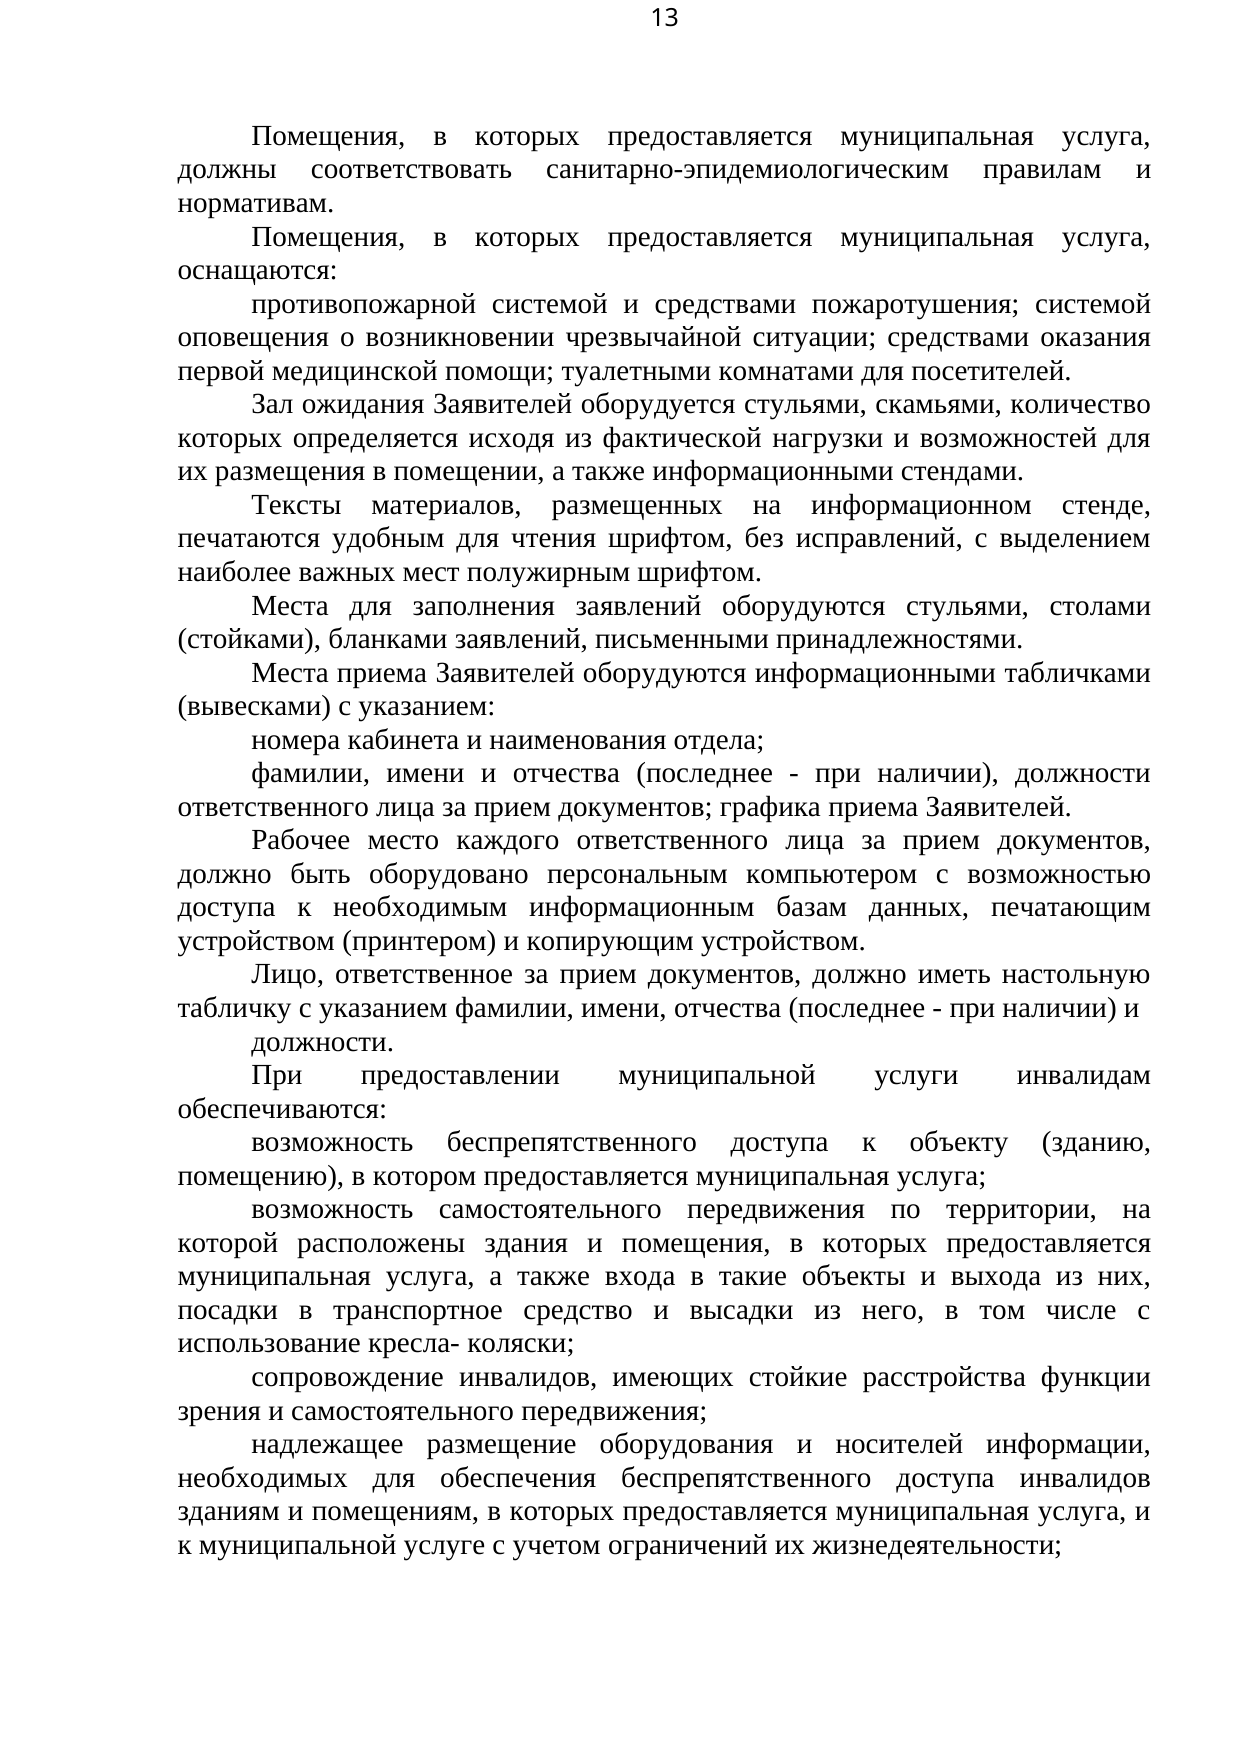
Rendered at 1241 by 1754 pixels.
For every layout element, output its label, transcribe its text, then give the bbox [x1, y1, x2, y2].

text Места приема Заявителей оборудуются информационными табличками (вывесками) с указанием: [177, 655, 1152, 722]
text Лицо, ответственное за прием документов, должно иметь настольную табличку с указанием фамилии, имени, отчества (последнее - при наличии) и [177, 957, 1152, 1024]
text Зал ожидания Заявителей оборудуется стульями, скамьями, количество которых определяется исходя из фактической нагрузки и возможностей для их размещения в помещении, а также информационными стендами. [177, 386, 1152, 487]
text При предоставлении муниципальной услуги инвалидам обеспечиваются: [177, 1057, 1152, 1124]
text фамилии, имени и отчества (последнее - при наличии), должности ответственного лица за прием документов; графика приема Заявителей. [177, 755, 1152, 822]
text Тексты материалов, размещенных на информационном стенде, печатаются удобным для чтения шрифтом, без исправлений, с выделением наиболее важных мест полужирным шрифтом. [177, 487, 1152, 588]
text Рабочее место каждого ответственного лица за прием документов, должно быть оборудовано персональным компьютером с возможностью доступа к необходимым информационным базам данных, печатающим устройством (принтером) и копирующим устройством. [177, 822, 1152, 957]
text Помещения, в которых предоставляется муниципальная услуга, оснащаются: [177, 219, 1152, 286]
text Помещения, в которых предоставляется муниципальная услуга, должны соответствовать санитарно-эпидемиологическим правилам и нормативам. [177, 118, 1152, 219]
text возможность самостоятельного передвижения по территории, на которой расположены здания и помещения, в которых предоставляется муниципальная услуга, а также входа в такие объекты и выхода из них, посадки в транспортное средство и высадки из него, в том числе с использование кресла- коляски; [177, 1191, 1152, 1359]
text номера кабинета и наименования отдела; [177, 722, 1152, 755]
text противопожарной системой и средствами пожаротушения; системой оповещения о возникновении чрезвычайной ситуации; средствами оказания первой медицинской помощи; туалетными комнатами для посетителей. [177, 286, 1152, 386]
text возможность беспрепятственного доступа к объекту (зданию, помещению), в котором предоставляется муниципальная услуга; [177, 1124, 1152, 1191]
text надлежащее размещение оборудования и носителей информации, необходимых для обеспечения беспрепятственного доступа инвалидов зданиям и помещениям, в которых предоставляется муниципальная услуга, и к муниципальной услуге с учетом ограничений их жизнедеятельности; [177, 1426, 1152, 1560]
text Места для заполнения заявлений оборудуются стульями, столами (стойками), бланками заявлений, письменными принадлежностями. [177, 588, 1152, 655]
text сопровождение инвалидов, имеющих стойкие расстройства функции зрения и самостоятельного передвижения; [177, 1359, 1152, 1426]
text должности. [177, 1024, 1152, 1057]
